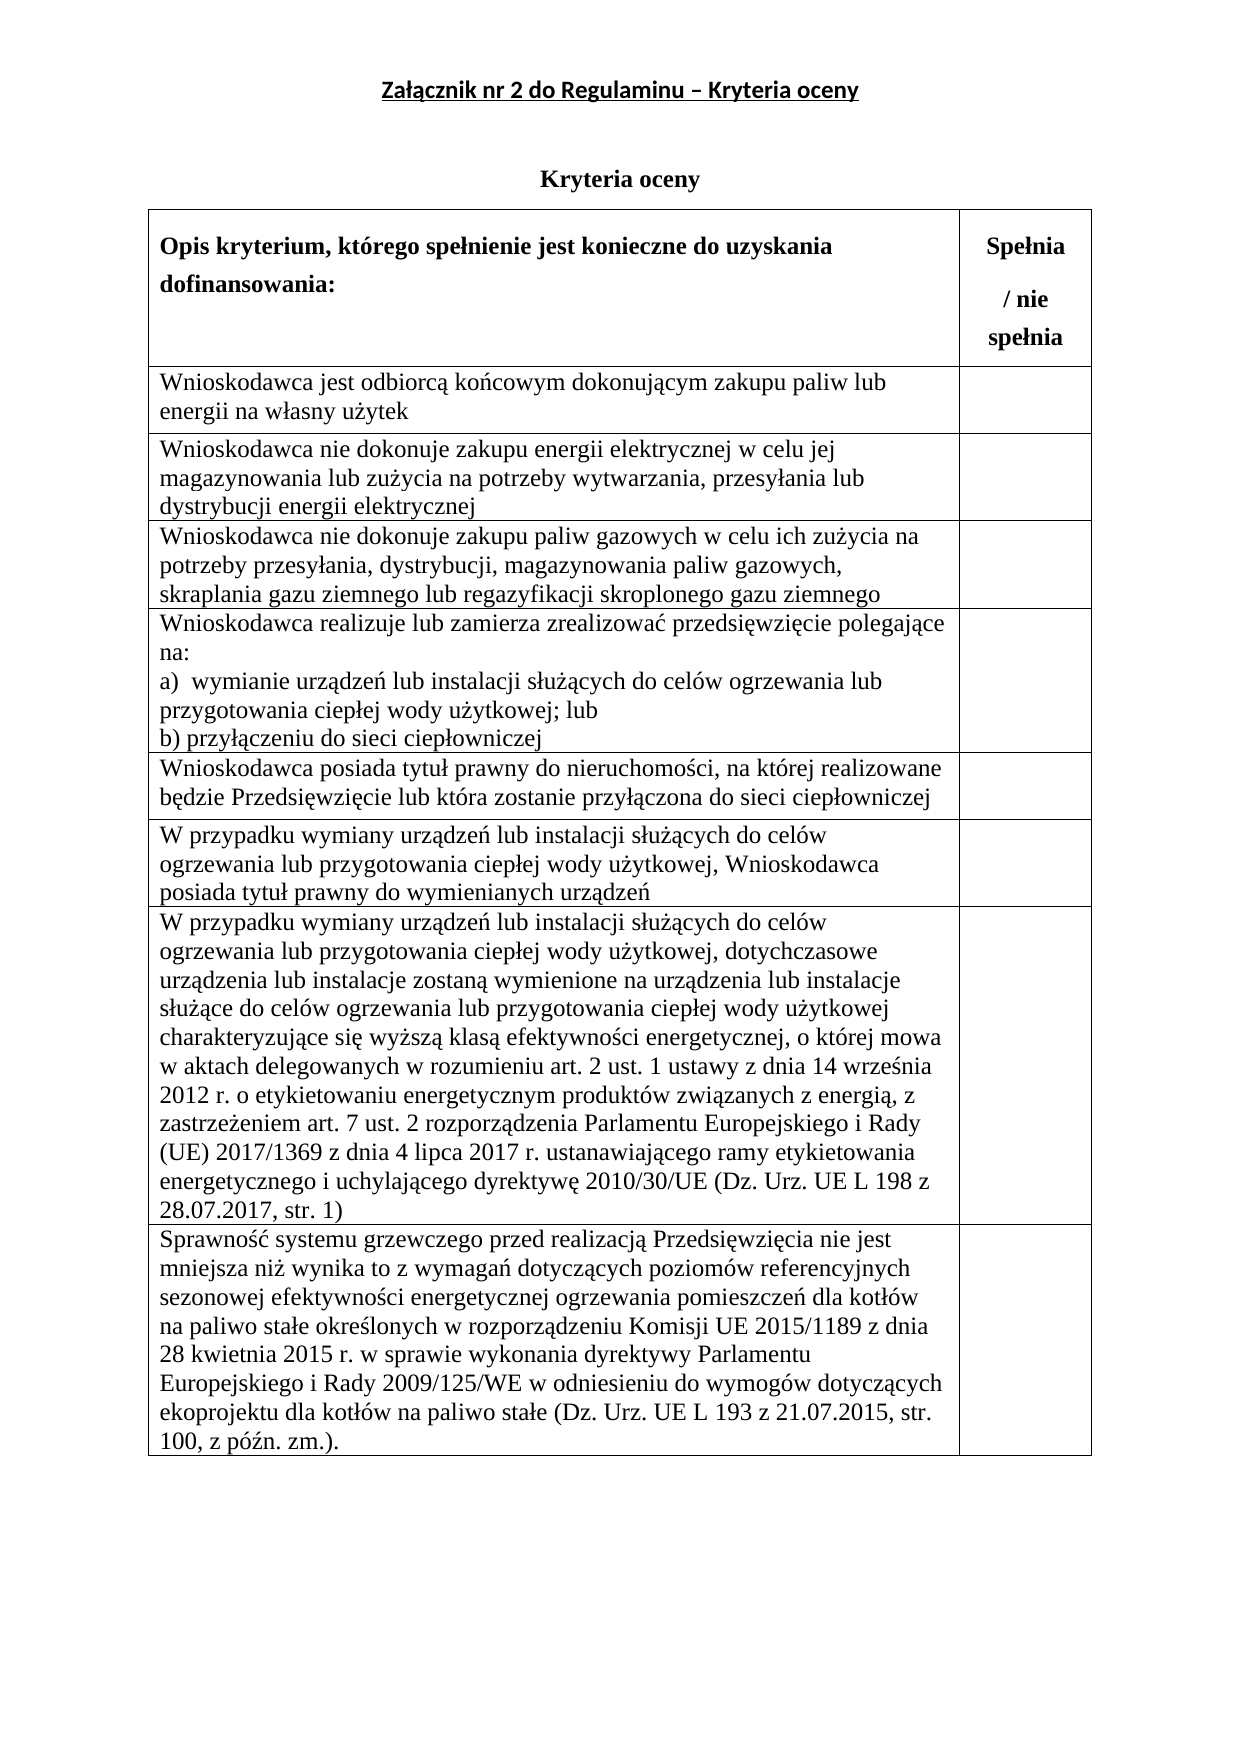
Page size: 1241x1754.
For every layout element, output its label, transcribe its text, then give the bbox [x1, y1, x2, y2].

table_cell [960, 434, 1091, 520]
table_cell [960, 521, 1091, 607]
table_header Opis kryterium, którego spełnienie jest konieczne do uzyskania dofinansowania: [149, 210, 959, 366]
table_header Spełnia / nie spełnia [960, 210, 1091, 366]
table_cell Wnioskodawca realizuje lub zamierza zrealizować przedsięwzięcie polegające na: a) wymianie urządzeń lub instalacji służących do celów ogrzewania lub przygotowania ciepłej wody użytkowej; lub b) przyłączeniu do sieci ciepłowniczej [149, 609, 959, 752]
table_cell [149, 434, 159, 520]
table_cell [960, 1225, 1091, 1454]
table_cell Wnioskodawca posiada tytuł prawny do nieruchomości, na której realizowane będzie Przedsięwzięcie lub która zostanie przyłączona do sieci ciepłowniczej [149, 753, 959, 819]
table_cell [960, 609, 1091, 752]
table_cell [960, 367, 1091, 433]
table_cell Wnioskodawca nie dokonuje zakupu energii elektrycznej w celu jej magazynowania lub zużycia na potrzeby wytwarzania, przesyłania lub dystrybucji energii elektrycznej [476, 434, 959, 520]
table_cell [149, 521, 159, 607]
table_cell W przypadku wymiany urządzeń lub instalacji służących do celów ogrzewania lub przygotowania ciepłej wody użytkowej, Wnioskodawca posiada tytuł prawny do wymienianych urządzeń [149, 820, 959, 906]
table_cell [960, 907, 1091, 1223]
table_cell W przypadku wymiany urządzeń lub instalacji służących do celów ogrzewania lub przygotowania ciepłej wody użytkowej, dotychczasowe urządzenia lub instalacje zostaną wymienione na urządzenia lub instalacje służące do celów ogrzewania lub przygotowania ciepłej wody użytkowej charakteryzujące się wyższą klasą efektywności energetycznej, o której mowa w aktach delegowanych w rozumieniu art. 2 ust. 1 ustawy z dnia 14 września 2012 r. o etykietowaniu energetycznym produktów związanych z energią, z zastrzeżeniem art. 7 ust. 2 rozporządzenia Parlamentu Europejskiego i Rady (UE) 2017/1369 z dnia 4 lipca 2017 r. ustanawiającego ramy etykietowania energetycznego i uchylającego dyrektywę 2010/30/UE (Dz. Urz. UE L 198 z 28.07.2017, str. 1) [149, 907, 959, 1223]
table_cell [960, 753, 1091, 819]
table_cell Wnioskodawca jest odbiorcą końcowym dokonującym zakupu paliw lub energii na własny użytek [149, 367, 959, 433]
table_cell Sprawność systemu grzewczego przed realizacją Przedsięwzięcia nie jest mniejsza niż wynika to z wymagań dotyczących poziomów referencyjnych sezonowej efektywności energetycznej ogrzewania pomieszczeń dla kotłów na paliwo stałe określonych w rozporządzeniu Komisji UE 2015/1189 z dnia 28 kwietnia 2015 r. w sprawie wykonania dyrektywy Parlamentu Europejskiego i Rady 2009/125/WE w odniesieniu do wymogów dotyczących ekoprojektu dla kotłów na paliwo stałe (Dz. Urz. UE L 193 z 21.07.2015, str. 100, z późn. zm.). [149, 1225, 959, 1454]
text Kryteria oceny [148, 156, 1093, 193]
table_cell [960, 820, 1091, 906]
